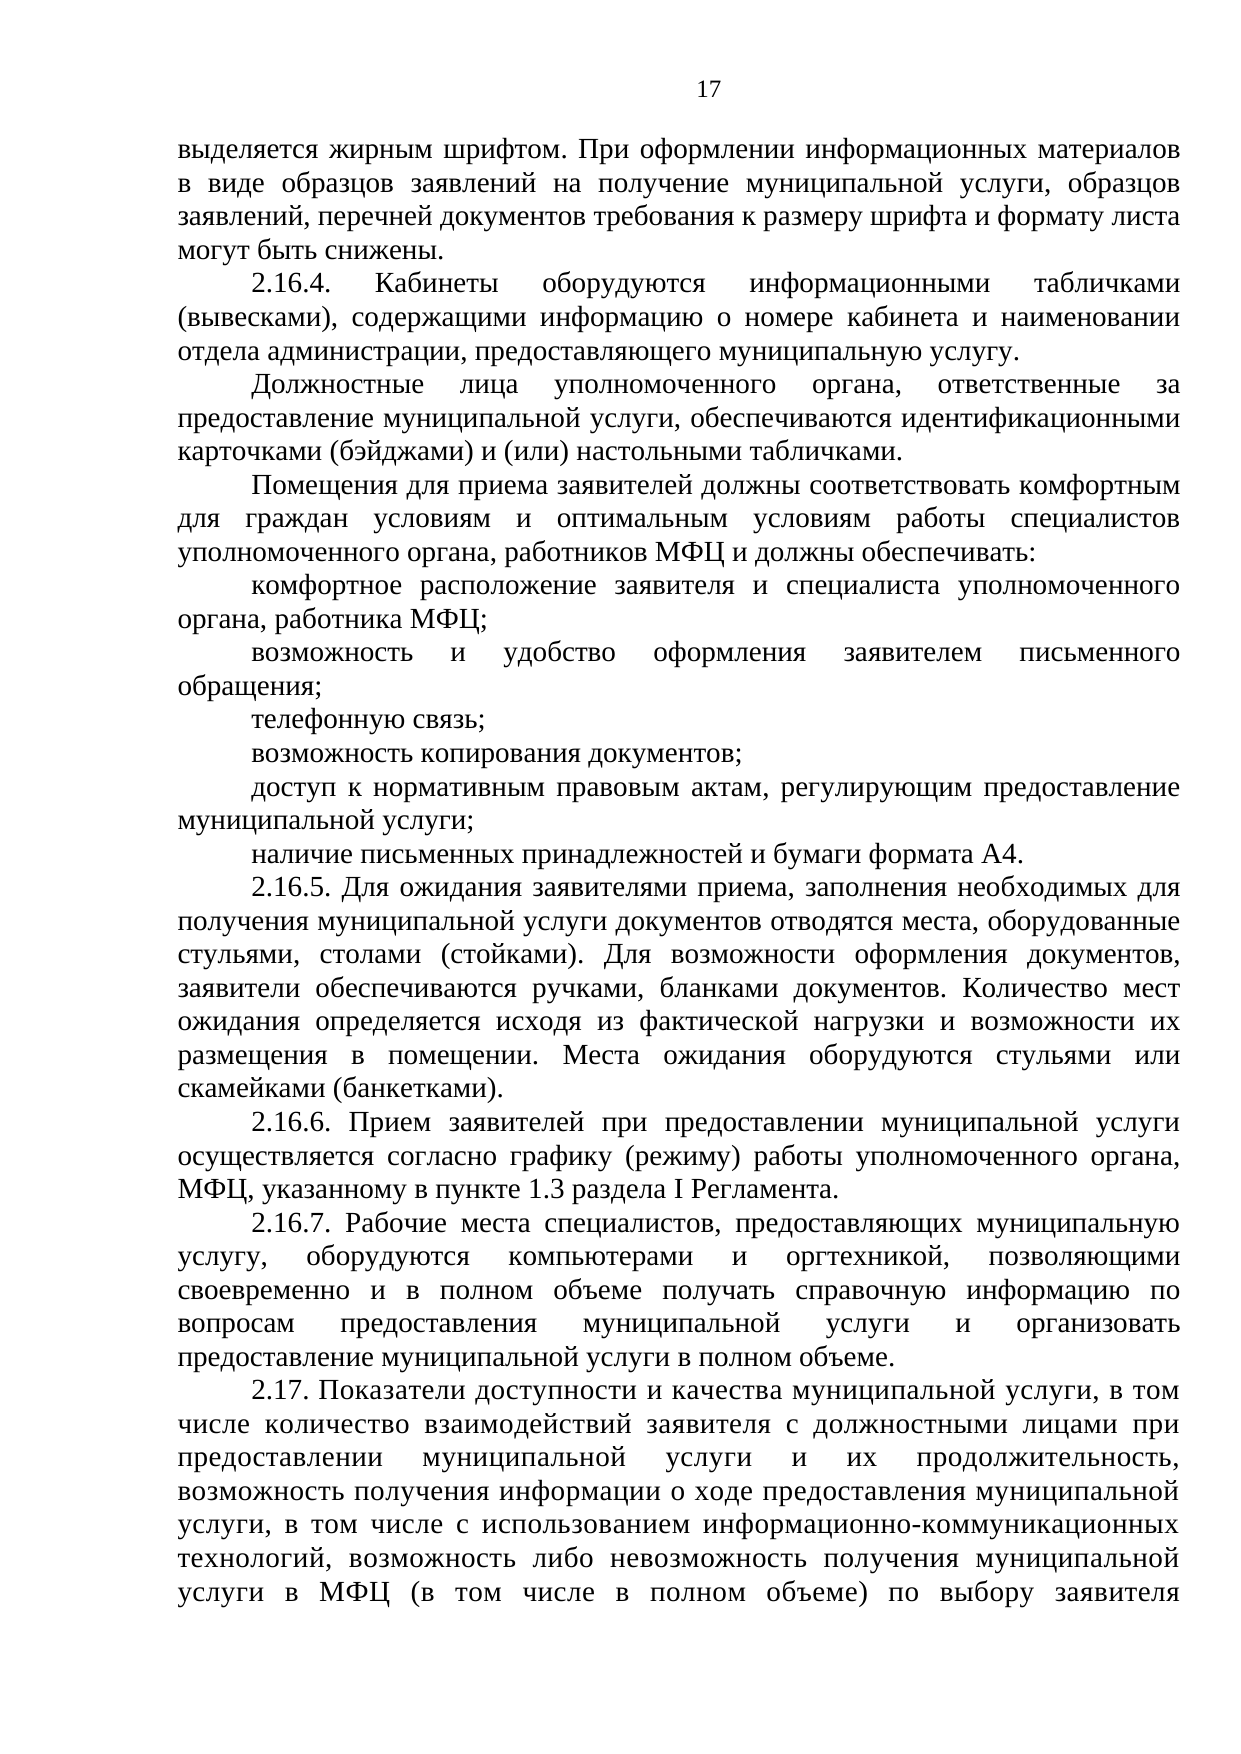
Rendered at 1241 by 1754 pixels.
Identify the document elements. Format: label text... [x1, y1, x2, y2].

text 2.16.5. Для ожидания заявителями приема, заполнения необходимых для получения муниципальной услуги документов отводятся места, оборудованные стульями, столами (стойками). Для возможности оформления документов, заявители обеспечиваются ручками, бланками документов. Количество мест ожидания определяется исходя из фактической нагрузки и возможности их размещения в помещении. Места ожидания оборудуются стульями или скамейками (банкетками). [177, 869, 1181, 1104]
text 2.16.6. Прием заявителей при предоставлении муниципальной услуги осуществляется согласно графику (режиму) работы уполномоченного органа, МФЦ, указанному в пункте 1.3 раздела I Регламента. [177, 1104, 1181, 1205]
text Помещения для приема заявителей должны соответствовать комфортным для граждан условиям и оптимальным условиям работы специалистов уполномоченного органа, работников МФЦ и должны обеспечивать: [177, 467, 1181, 567]
text возможность и удобство оформления заявителем письменного обращения; [177, 634, 1181, 702]
text Должностные лица уполномоченного органа, ответственные за предоставление муниципальной услуги, обеспечиваются идентификационными карточками (бэйджами) и (или) настольными табличками. [177, 366, 1181, 467]
text доступ к нормативным правовым актам, регулирующим предоставление муниципальной услуги; [177, 769, 1181, 836]
text телефонную связь; [177, 702, 1181, 735]
text 2.16.7. Рабочие места специалистов, предоставляющих муниципальную услугу, оборудуются компьютерами и оргтехникой, позволяющими своевременно и в полном объеме получать справочную информацию по вопросам предоставления муниципальной услуги и организовать предоставление муниципальной услуги в полном объеме. [177, 1205, 1181, 1372]
text наличие письменных принадлежностей и бумаги формата A4. [177, 836, 1181, 869]
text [177, 1372, 1181, 1607]
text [177, 131, 1181, 266]
text 2.16.4. Кабинеты оборудуются информационными табличками (вывесками), содержащими информацию о номере кабинета и наименовании отдела администрации, предоставляющего муниципальную услугу. [177, 266, 1181, 366]
text комфортное расположение заявителя и специалиста уполномоченного органа, работника МФЦ; [177, 567, 1181, 634]
text возможность копирования документов; [177, 735, 1181, 769]
